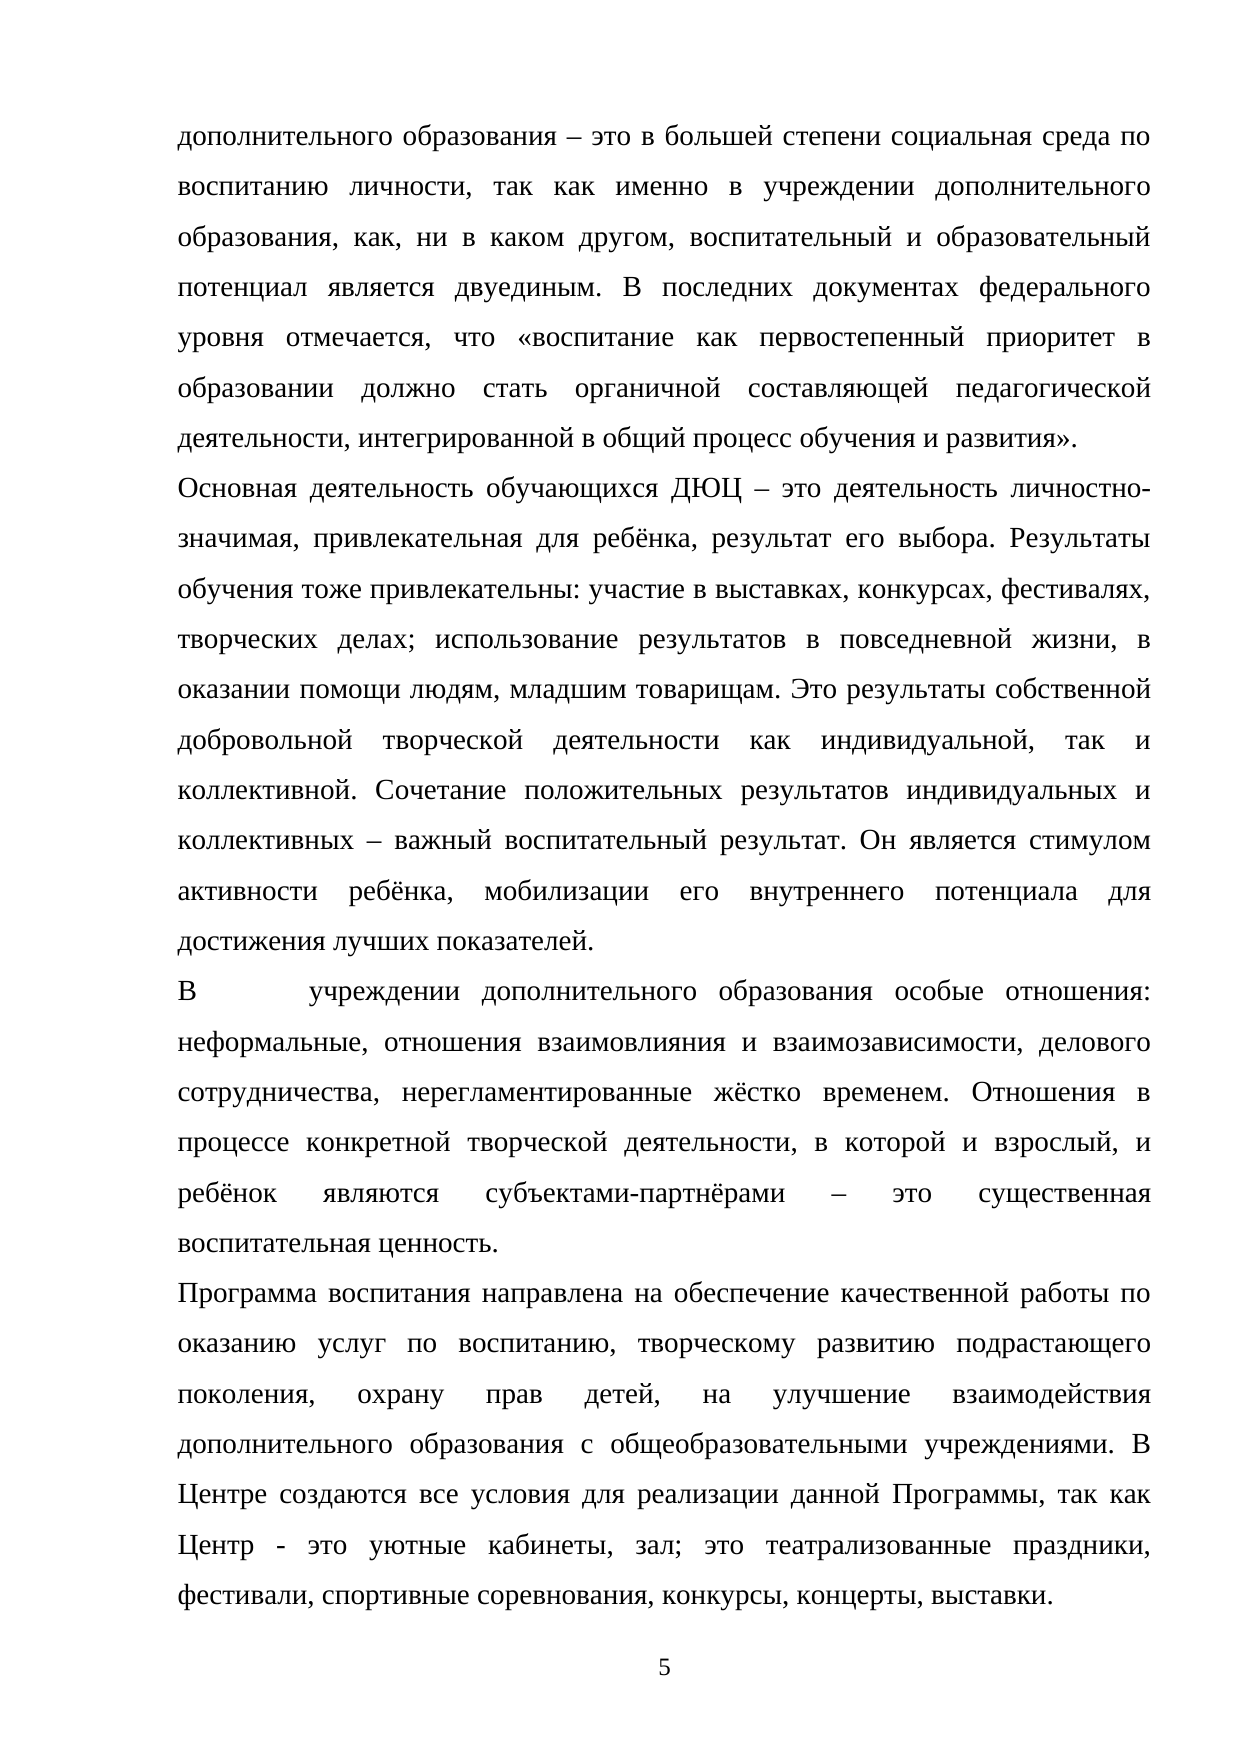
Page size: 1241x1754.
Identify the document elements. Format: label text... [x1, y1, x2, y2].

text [177, 118, 1152, 453]
list учреждении дополнительного образования особые отношения: неформальные, отношения взаимовлияния и взаимозависимости, делового сотрудничества, нерегламентированные жёстко временем. Отношения в процессе конкретной творческой деятельности, в которой и взрослый, и ребёнок являются субъектами-партнёрами – это существенная воспитательная ценность. [177, 973, 1152, 1258]
text Программа воспитания направлена на обеспечение качественной работы по оказанию услуг по воспитанию, творческому развитию подрастающего поколения, охрану прав детей, на улучшение взаимодействия дополнительного образования с общеобразовательными учреждениями. В Центре создаются все условия для реализации данной Программы, так как Центр - это уютные кабинеты, зал; это театрализованные праздники, фестивали, спортивные соревнования, конкурсы, концерты, выставки. [177, 1275, 1152, 1611]
text Основная деятельность обучающихся ДЮЦ – это деятельность личностно-значимая, привлекательная для ребёнка, результат его выбора. Результаты обучения тоже привлекательны: участие в выставках, конкурсах, фестивалях, творческих делах; использование результатов в повседневной жизни, в оказании помощи людям, младшим товарищам. Это результаты собственной добровольной творческой деятельности как индивидуальной, так и коллективной. Сочетание положительных результатов индивидуальных и коллективных – важный воспитательный результат. Он является стимулом активности ребёнка, мобилизации его внутреннего потенциала для достижения лучших показателей. [177, 470, 1152, 957]
